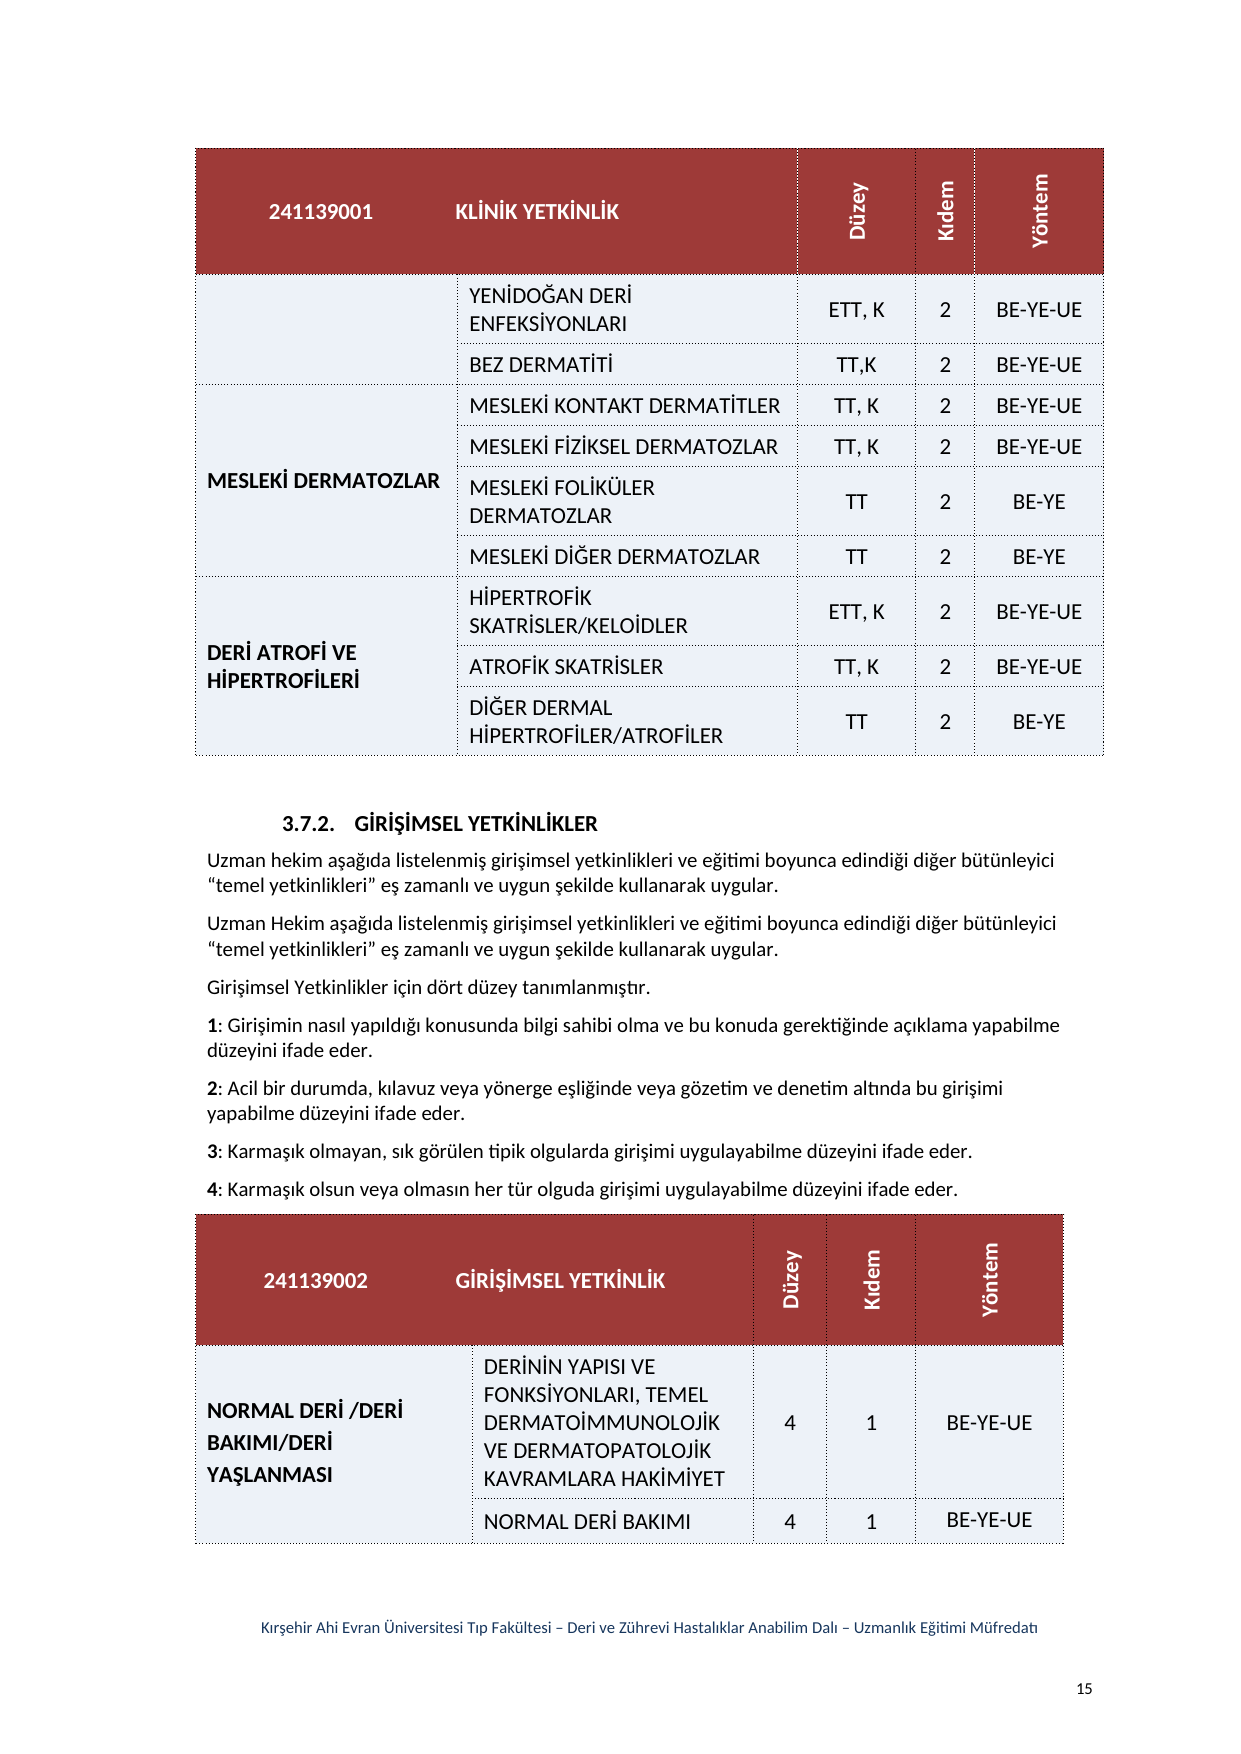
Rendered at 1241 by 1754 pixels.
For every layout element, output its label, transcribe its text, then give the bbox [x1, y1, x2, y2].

table_cell YENİDOĞAN DERİ ENFEKSİYONLARI [458, 274, 797, 343]
table_cell ETT, K [798, 274, 916, 343]
table_header Kıdem [916, 148, 974, 274]
text 1: Girişimin nasıl yapıldığı konusunda bilgi sahibi olma ve bu konuda gerektiğinde açıklama yapabilme düzeyini ifade eder. [207, 1012, 1092, 1063]
table_cell ATROFİK SKATRİSLER [458, 645, 797, 686]
text 3: Karmaşık olmayan, sık görülen tipik olgularda girişimi uygulayabilme düzeyini ifade eder. [207, 1138, 1092, 1164]
table_cell BE-YE-UE [975, 576, 1104, 645]
table_cell 2 [916, 686, 974, 755]
table_cell TT [798, 686, 916, 755]
text 2: Acil bir durumda, kılavuz veya yönerge eşliğinde veya gözetim ve denetim altında bu girişimi yapabilme düzeyini ifade eder. [207, 1075, 1092, 1126]
table_cell TT, K [798, 384, 916, 425]
table_cell BE-YE [975, 466, 1104, 535]
text Uzman hekim aşağıda listelenmiş girişimsel yetkinlikleri ve eğitimi boyunca edindiği diğer bütünleyici “temel yetkinlikleri” eş zamanlı ve uygun şekilde kullanarak uygular. [207, 847, 1092, 898]
table_header 241139002 GİRİŞİMSEL YETKİNLİK [196, 1214, 753, 1345]
table_cell NORMAL DERİ /DERİ BAKIMI/DERİ YAŞLANMASI [196, 1345, 472, 1543]
table_cell MESLEKİ DİĞER DERMATOZLAR [458, 535, 797, 576]
table_cell BE-YE-UE [975, 425, 1104, 466]
table_cell 1 [827, 1345, 916, 1498]
table_cell BE-YE [975, 535, 1104, 576]
text Uzman Hekim aşağıda listelenmiş girişimsel yetkinlikleri ve eğitimi boyunca edindiği diğer bütünleyici “temel yetkinlikleri” eş zamanlı ve uygun şekilde kullanarak uygular. [207, 911, 1092, 961]
table_cell TT, K [798, 645, 916, 686]
table_cell DERİNİN YAPISI VE FONKSİYONLARI, TEMEL DERMATOİMMUNOLOJİK VE DERMATOPATOLOJİK KAVRAMLARA HAKİMİYET [473, 1345, 753, 1498]
table_cell TT [798, 466, 916, 535]
table_cell 2 [916, 274, 974, 343]
table_cell TT,K [798, 343, 916, 384]
table_header Yöntem [975, 148, 1104, 274]
table_cell 2 [916, 425, 974, 466]
table_cell BE-YE-UE [975, 645, 1104, 686]
table_header Düzey [798, 148, 916, 274]
table_cell 2 [916, 576, 974, 645]
table_cell BE-YE-UE [916, 1498, 1063, 1543]
table_cell MESLEKİ KONTAKT DERMATİTLER [458, 384, 797, 425]
text 4: Karmaşık olsun veya olmasın her tür olguda girişimi uygulayabilme düzeyini ifade eder. [207, 1176, 1092, 1202]
text Girişimsel Yetkinlikler için dört düzey tanımlanmıştır. [207, 974, 1092, 999]
table_cell 2 [916, 343, 974, 384]
table_cell BE-YE-UE [975, 274, 1104, 343]
table_cell BE-YE [975, 686, 1104, 755]
table_cell TT, K [798, 425, 916, 466]
table_cell MESLEKİ DERMATOZLAR [196, 384, 458, 576]
table_header 241139001 KLİNİK YETKİNLİK [196, 148, 797, 274]
table_cell 2 [916, 384, 974, 425]
table_cell DERİ ATROFİ VE HİPERTROFİLERİ [196, 576, 458, 755]
table_cell HİPERTROFİK SKATRİSLER/KELOİDLER [458, 576, 797, 645]
table_cell MESLEKİ FOLİKÜLER DERMATOZLAR [458, 466, 797, 535]
table_cell BE-YE-UE [975, 384, 1104, 425]
table_cell NORMAL DERİ BAKIMI [473, 1498, 753, 1543]
table_cell BEZ DERMATİTİ [458, 343, 797, 384]
table_cell MESLEKİ FİZİKSEL DERMATOZLAR [458, 425, 797, 466]
table_header Kıdem [827, 1214, 916, 1345]
table_cell BE-YE-UE [916, 1345, 1063, 1498]
table_cell TT [798, 535, 916, 576]
table_cell 2 [916, 645, 974, 686]
table_header Düzey [753, 1214, 827, 1345]
table_cell ETT, K [798, 576, 916, 645]
table_cell DİĞER DERMAL HİPERTROFİLER/ATROFİLER [458, 686, 797, 755]
subtitle GİRİŞİMSEL YETKİNLİKLER [282, 809, 1092, 837]
table_cell 1 [827, 1498, 916, 1543]
table_cell 4 [753, 1498, 827, 1543]
table_cell 2 [916, 535, 974, 576]
table_cell 4 [753, 1345, 827, 1498]
table_header Yöntem [916, 1214, 1063, 1345]
table_cell BE-YE-UE [975, 343, 1104, 384]
table_cell 2 [916, 466, 974, 535]
